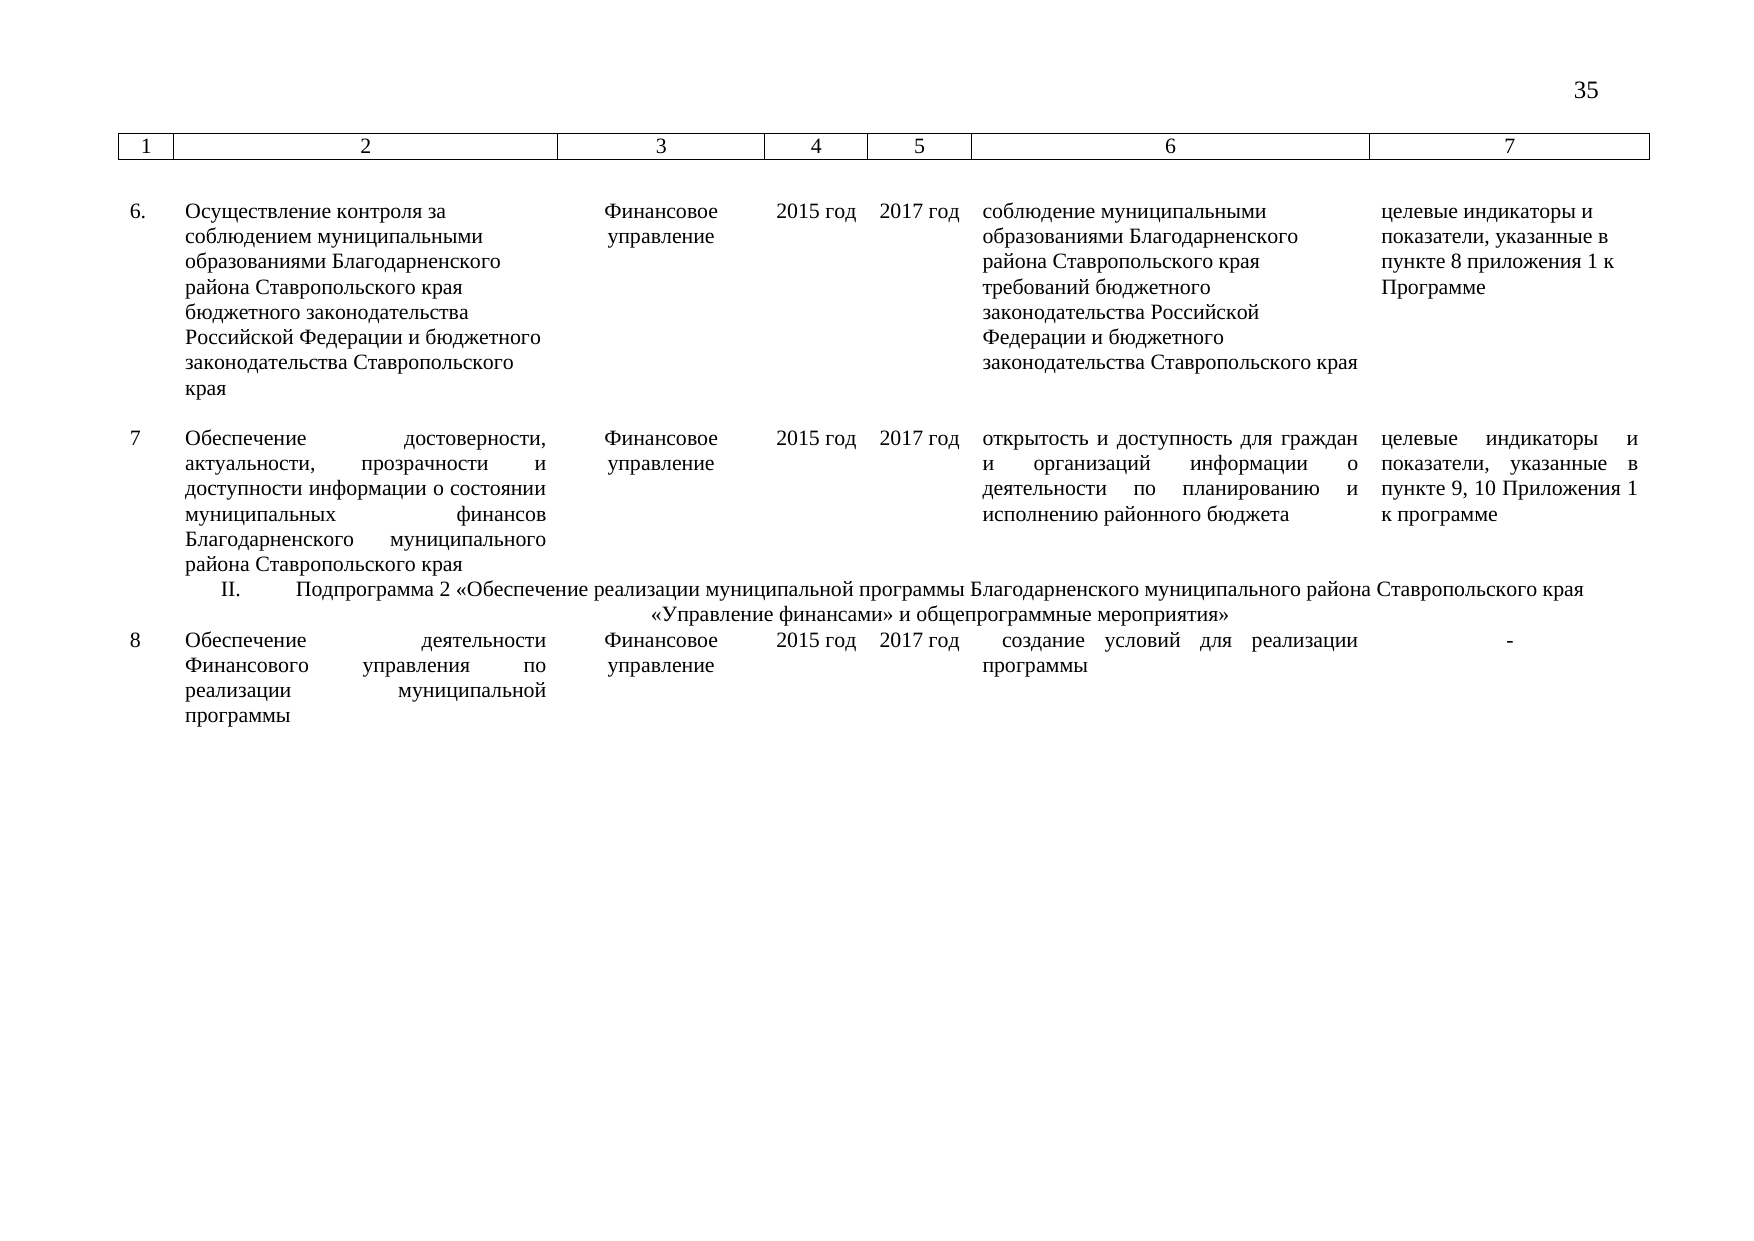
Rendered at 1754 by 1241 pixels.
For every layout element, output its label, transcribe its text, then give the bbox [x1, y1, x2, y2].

table_cell Финансовое управление [558, 425, 764, 576]
table_cell целевые индикаторы и показатели, указанные в пункте 8 приложения 1 к Программе [1370, 198, 1649, 425]
table_cell 2017 год [868, 627, 971, 727]
table_cell 2017 год [868, 198, 971, 425]
table_cell целевые индикаторы и показатели, указанные в пункте 9, 10 Приложения 1 к программе [1370, 425, 1649, 576]
table_cell 2015 год [764, 198, 868, 425]
table_cell - [1370, 627, 1649, 727]
table_cell 8 [118, 627, 174, 727]
table_cell Обеспечение деятельности Финансового управления по реализации муниципальной программы [174, 627, 558, 727]
table_cell создание условий для реализации программы [971, 627, 1370, 727]
table_cell Подпрограмма 2 «Обеспечение реализации муниципальной программы Благодарненского муниципального района Ставропольского края «Управление финансами» и общепрограммные мероприятия» [118, 576, 1649, 627]
table_cell 2015 год [764, 425, 868, 576]
table_cell Обеспечение достоверности, актуальности, прозрачности и доступности информации о состоянии муниципальных финансов Благодарненского муниципального района Ставропольского края [174, 425, 558, 576]
table_cell Финансовое управление [558, 627, 764, 727]
table_cell 7 [118, 425, 174, 576]
table_cell 2015 год [764, 627, 868, 727]
table_cell открытость и доступность для граждан и организаций информации о деятельности по планированию и исполнению районного бюджета [971, 425, 1370, 576]
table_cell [558, 198, 764, 425]
table_cell 6. [118, 198, 174, 425]
table_cell соблюдение муниципальными образованиями Благодарненского района Ставропольского края требований бюджетного законодательства Российской Федерации и бюджетного законодательства Ставропольского края [971, 198, 1370, 425]
table_cell 2017 год [868, 425, 971, 576]
table_cell Осуществление контроля за соблюдением муниципальными образованиями Благодарненского района Ставропольского края бюджетного законодательства Российской Федерации и бюджетного законодательства Ставропольского края [174, 198, 558, 425]
